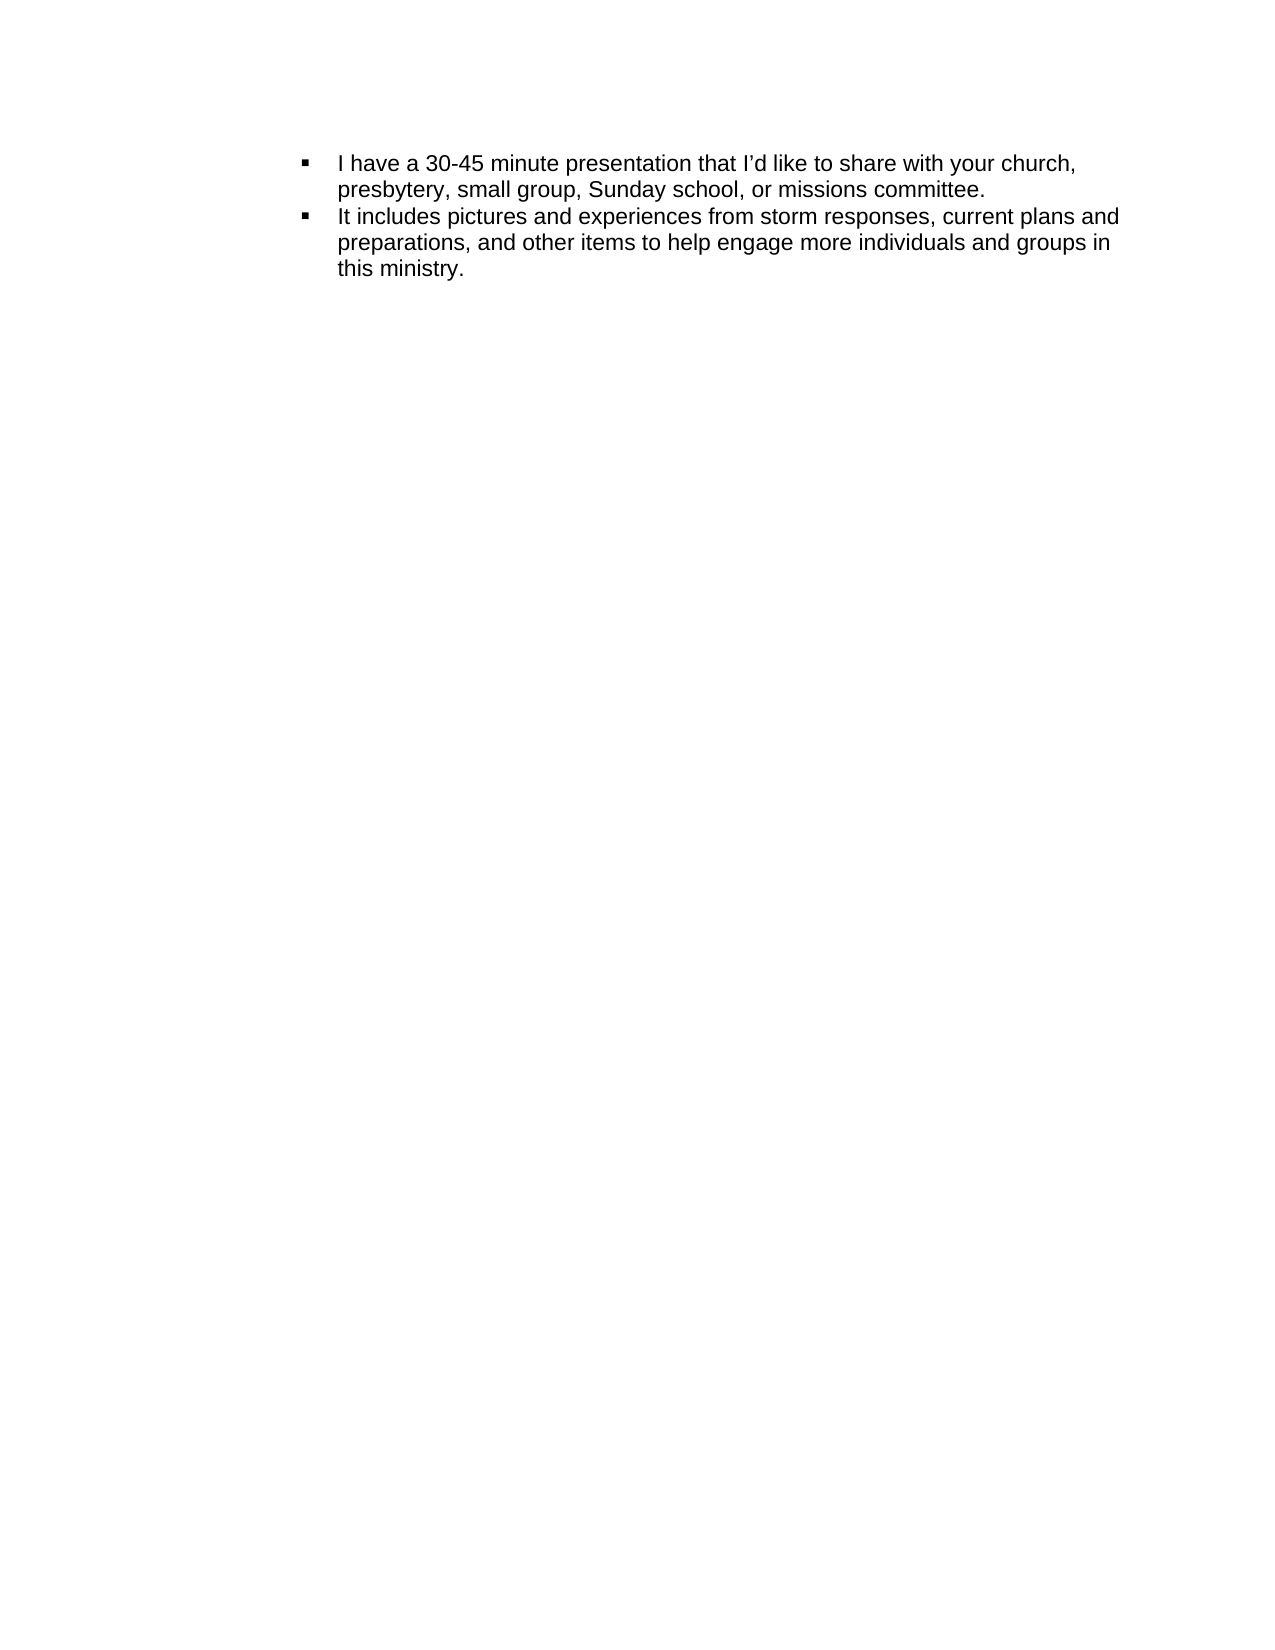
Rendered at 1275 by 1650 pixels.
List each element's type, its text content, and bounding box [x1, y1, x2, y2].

list I have a 30-45 minute presentation that I’d like to share with your church, presbytery, small group, Sunday school, or missions committee. [300, 150, 1125, 203]
list It includes pictures and experiences from storm responses, current plans and preparations, and other items to help engage more individuals and groups in this ministry. [300, 203, 1125, 282]
